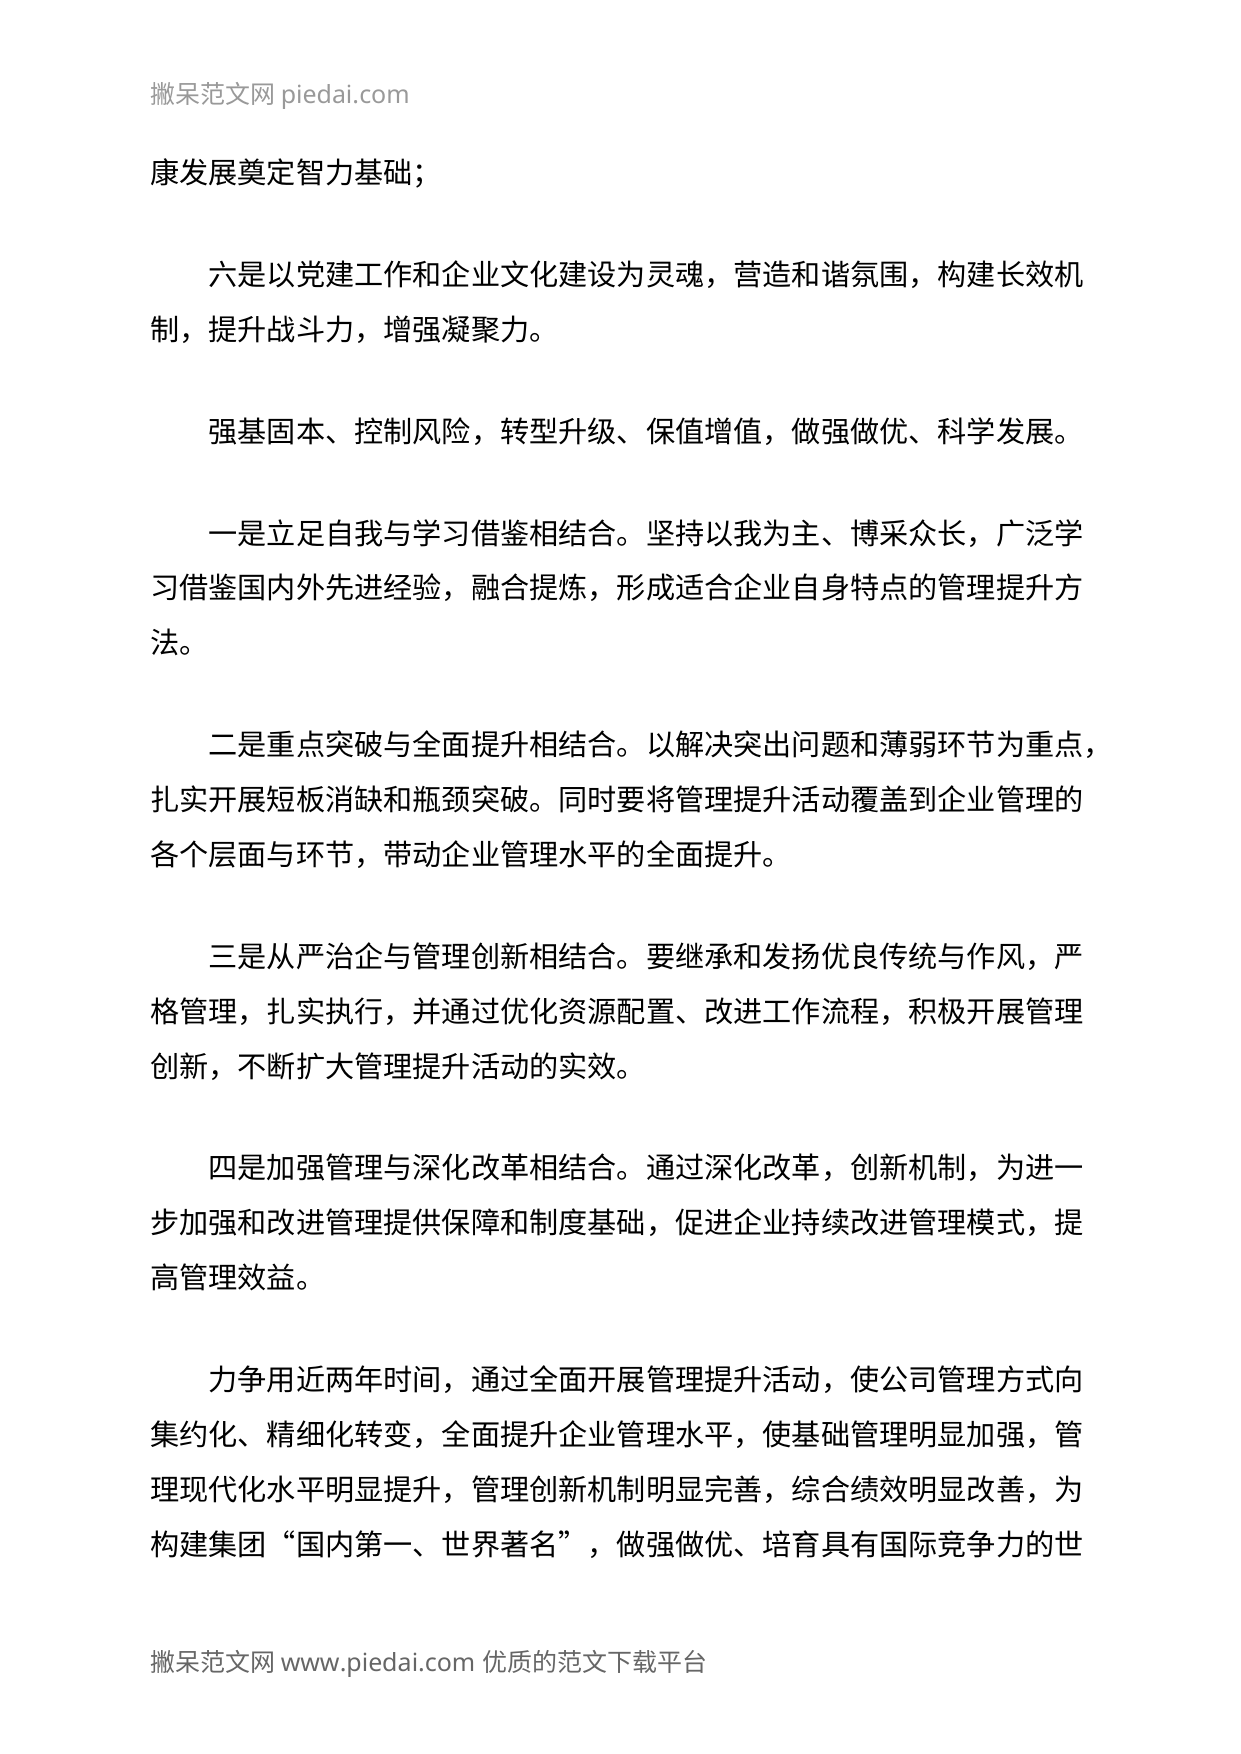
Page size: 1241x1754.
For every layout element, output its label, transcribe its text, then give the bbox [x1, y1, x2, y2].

text 三是从严治企与管理创新相结合。要继承和发扬优良传统与作风，严格管理，扎实执行，并通过优化资源配置、改进工作流程，积极开展管理创新，不断扩大管理提升活动的实效。 [150, 933, 1090, 1085]
text 强基固本、控制风险，转型升级、保值增值，做强做优、科学发展。 [150, 408, 1090, 451]
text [150, 1356, 1090, 1563]
text 四是加强管理与深化改革相结合。通过深化改革，创新机制，为进一步加强和改进管理提供保障和制度基础，促进企业持续改进管理模式，提高管理效益。 [150, 1145, 1090, 1297]
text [150, 150, 1090, 192]
text 二是重点突破与全面提升相结合。以解决突出问题和薄弱环节为重点，扎实开展短板消缺和瓶颈突破。同时要将管理提升活动覆盖到企业管理的各个层面与环节，带动企业管理水平的全面提升。 [150, 722, 1090, 874]
text 六是以党建工作和企业文化建设为灵魂，营造和谐氛围，构建长效机制，提升战斗力，增强凝聚力。 [150, 252, 1090, 349]
text 一是立足自我与学习借鉴相结合。坚持以我为主、博采众长，广泛学习借鉴国内外先进经验，融合提炼，形成适合企业自身特点的管理提升方法。 [150, 510, 1090, 662]
